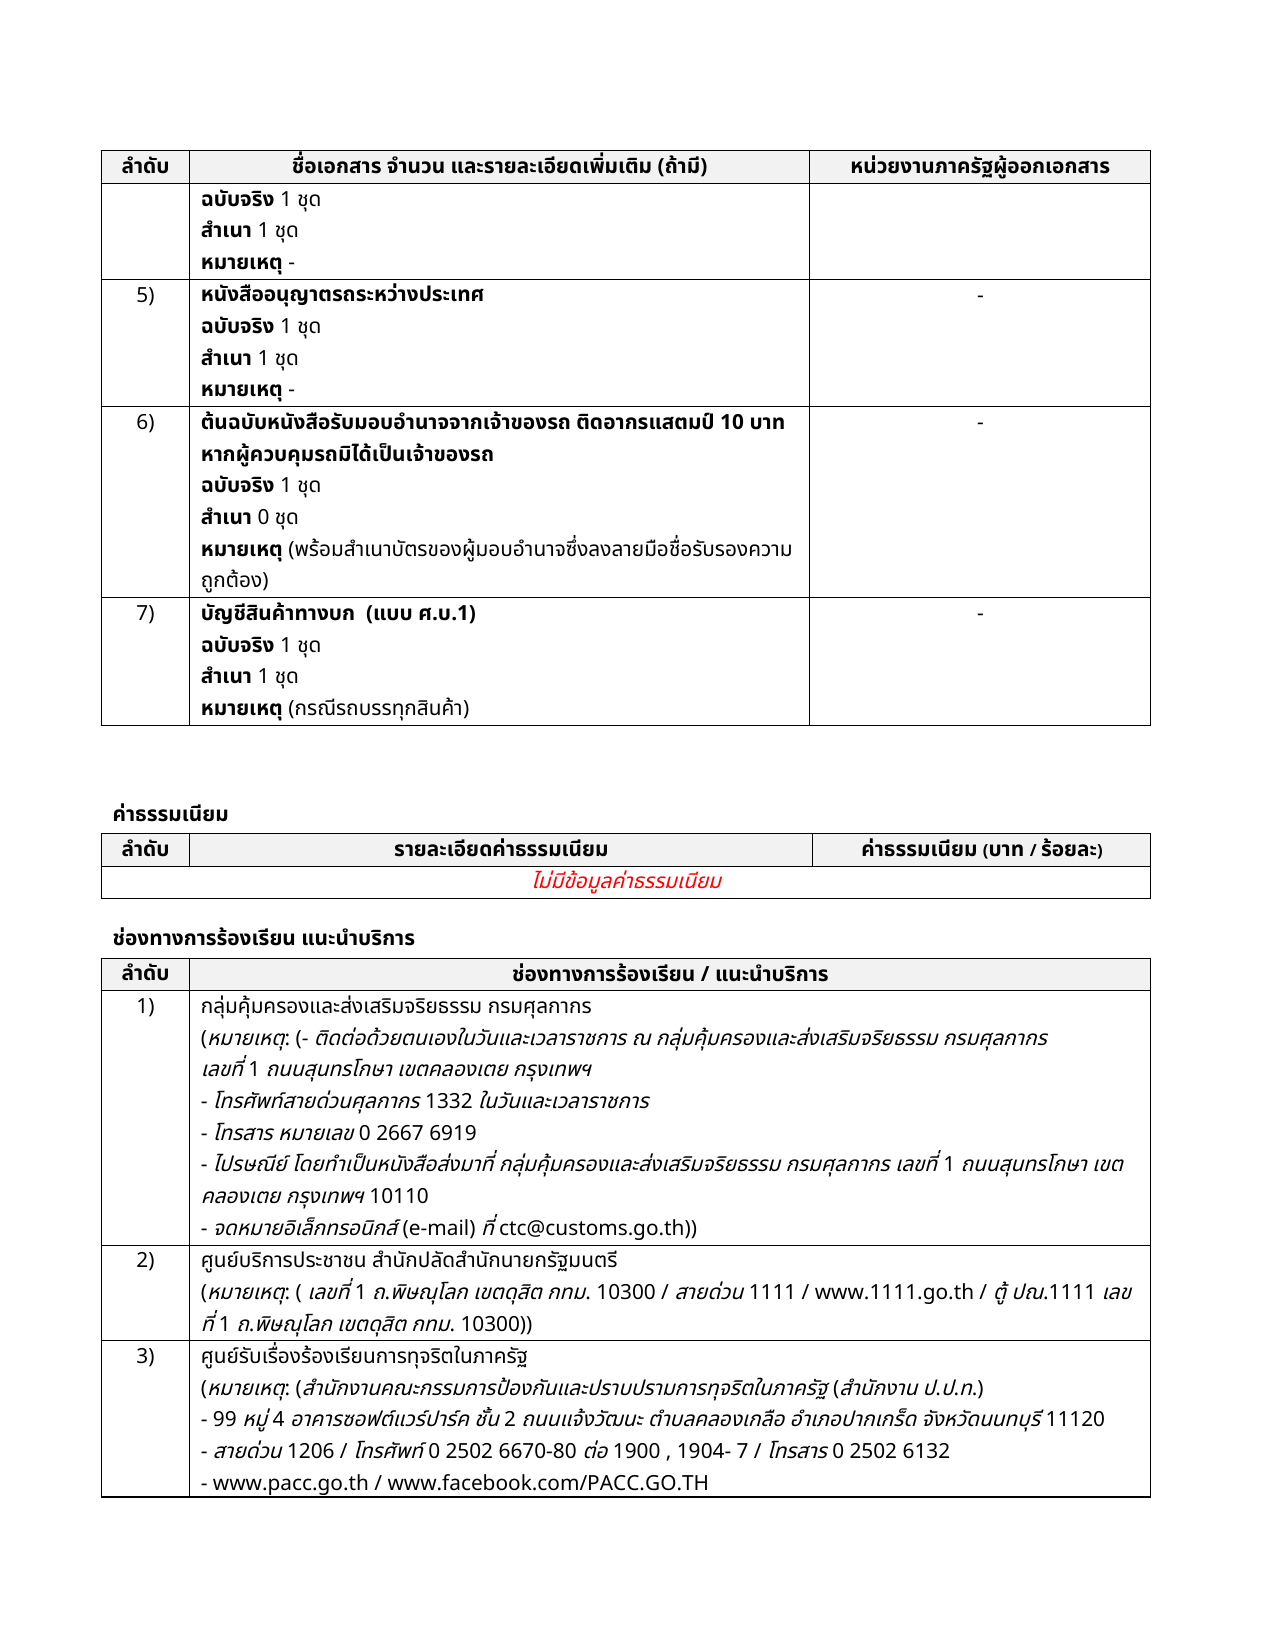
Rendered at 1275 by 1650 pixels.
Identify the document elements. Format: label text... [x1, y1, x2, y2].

table_cell ต้นฉบับหนังสือรับมอบอำนาจจากเจ้าของรถ ติดอากรแสตมป์ 10 บาท หากผู้ควบคุมรถมิได้เป็นเจ้าของรถ ฉบับจริง 1 ชุด สำเนา 0 ชุด (พร้อมสำเนาบัตรของผู้มอบอำนาจซึ่งลงลายมือชื่อรับรองความถูกต้อง) [190, 407, 809, 597]
table_cell หนังสืออนุญาตรถระหว่างประเทศ ฉบับจริง 1 ชุด สำเนา 1 ชุด - [190, 280, 809, 406]
table_header ชื่อเอกสาร จำนวน และรายละเอียดเพิ่มเติม (ถ้ามี) [190, 151, 809, 183]
text ช่องทางการร้องเรียน แนะนำบริการ [112, 924, 1162, 955]
table_header ลำดับ [102, 834, 189, 866]
table_cell 6) [102, 407, 189, 597]
table_header หน่วยงานภาครัฐผู้ออกเอกสาร [810, 151, 1150, 183]
text ค่าธรรมเนียม [112, 799, 1162, 831]
table_header ลำดับ [102, 151, 189, 183]
table_cell - [810, 184, 1150, 279]
table_cell 2) [102, 1246, 189, 1340]
table_cell กลุ่มคุ้มครองและส่งเสริมจริยธรรม กรมศุลกากร (หมายเหตุ: (- ติดต่อด้วยตนเองในวันและเวลาราชการ ณ กลุ่มคุ้มครองและส่งเสริมจริยธรรม กรมศุลกากร เลขที่ 1 ถนนสุนทรโกษา เขตคลองเตย กรุงเทพฯ - โทรศัพท์สายด่วนศุลกากร 1332 ในวันและเวลาราชการ - โทรสาร หมายเลข 0 2667 6919 - ไปรษณีย์ โดยทำเป็นหนังสือส่งมาที่ กลุ่มคุ้มครองและส่งเสริมจริยธรรม กรมศุลกากร เลขที่ 1 ถนนสุนทรโกษา เขตคลองเตย กรุงเทพฯ 10110 - จดหมายอิเล็กทรอนิกส์ (e-mail) ที่ ctc@customs.go.th)) [190, 991, 1150, 1244]
table_cell 4) [102, 184, 189, 279]
table_cell 1) [102, 991, 189, 1244]
table_cell - [810, 407, 1150, 597]
table_cell บัญชีสินค้าทางบก (แบบ ศ.บ.1) ฉบับจริง 1 ชุด สำเนา 1 ชุด (กรณีรถบรรทุกสินค้า) [190, 598, 809, 725]
table_cell - [810, 598, 1150, 725]
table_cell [190, 1341, 1150, 1496]
table_cell - [810, 280, 1150, 406]
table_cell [190, 184, 809, 279]
table_cell 7) [102, 598, 189, 725]
table_header ช่องทางการร้องเรียน / แนะนำบริการ [190, 959, 1150, 990]
table_cell ศูนย์บริการประชาชน สำนักปลัดสำนักนายกรัฐมนตรี (หมายเหตุ: ( เลขที่ 1 ถ.พิษณุโลก เขตดุสิต กทม. 10300 / สายด่วน 1111 / www.1111.go.th / ตู้ ปณ.1111 เลขที่ 1 ถ.พิษณุโลก เขตดุสิต กทม. 10300)) [190, 1246, 1150, 1340]
table_header ลำดับ [102, 959, 189, 990]
table_header ค่าธรรมเนียม (บาท / ร้อยละ) [813, 834, 1150, 866]
table_cell ไม่มีข้อมูลค่าธรรมเนียม [102, 867, 1150, 898]
table_cell 3) [102, 1341, 189, 1496]
table_cell 5) [102, 280, 189, 406]
table_header รายละเอียดค่าธรรมเนียม [190, 834, 812, 866]
